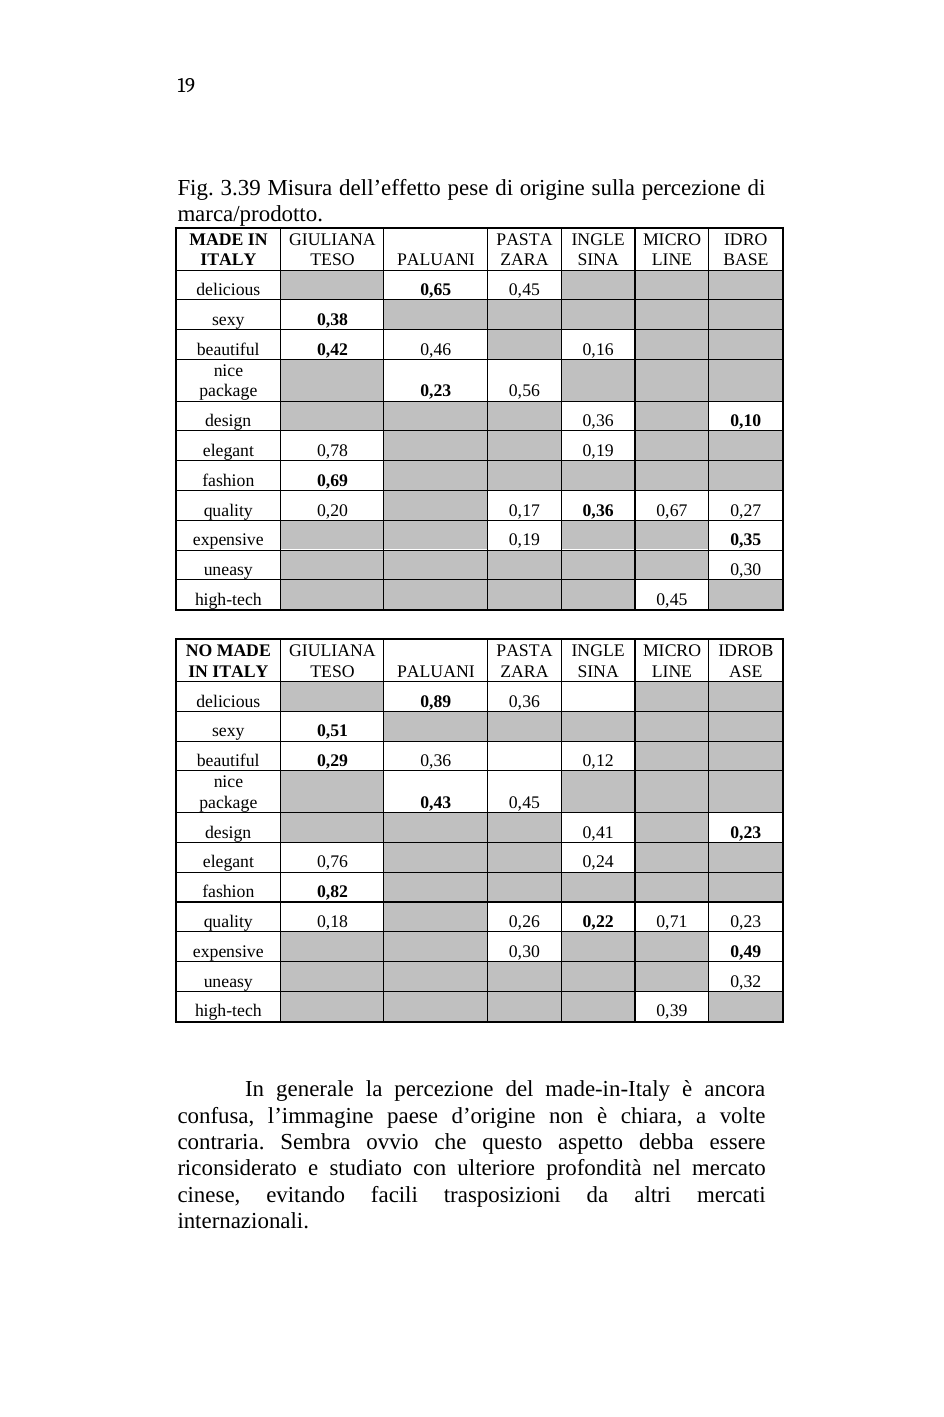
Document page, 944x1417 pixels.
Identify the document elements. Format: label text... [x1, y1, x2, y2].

table_cell nice package [177, 360, 280, 401]
table_cell uneasy [177, 551, 280, 579]
table_cell uneasy [177, 962, 280, 991]
table_cell [487, 611, 561, 638]
table_cell [176, 611, 281, 638]
table_cell [562, 962, 634, 991]
table_cell [636, 712, 708, 741]
table_cell 0,26 [488, 903, 561, 931]
table_cell [636, 742, 708, 770]
table_cell [384, 611, 487, 638]
table_cell beautiful [177, 330, 280, 359]
table_cell 0,36 [384, 742, 487, 770]
table_cell [636, 300, 708, 329]
table_cell [709, 682, 782, 711]
table_cell [281, 771, 383, 812]
table_cell [562, 521, 634, 549]
table_cell 0,41 [562, 813, 634, 842]
table_cell PASTA ZARA [488, 640, 561, 681]
table_cell 0,89 [384, 682, 487, 711]
table_cell [384, 813, 487, 842]
table_cell [281, 962, 383, 991]
table_cell [562, 300, 634, 329]
table_cell [709, 712, 782, 741]
table_cell 0,51 [281, 712, 383, 741]
table_cell [281, 813, 383, 842]
table_cell [636, 813, 708, 842]
table_cell [561, 611, 635, 638]
table_cell [488, 873, 561, 901]
table_cell [709, 771, 782, 812]
table_cell [636, 873, 708, 901]
table_cell [709, 300, 782, 329]
table_cell [384, 903, 487, 931]
table_cell 0,42 [281, 330, 383, 359]
table_cell [384, 962, 487, 991]
table_cell [488, 300, 561, 329]
table_cell [281, 580, 383, 609]
table_cell [281, 682, 383, 711]
table_cell delicious [177, 682, 280, 711]
table_cell [384, 521, 487, 549]
table_cell elegant [177, 431, 280, 460]
table_cell [562, 932, 634, 961]
table_cell 0,65 [384, 271, 487, 299]
table_cell [709, 360, 782, 401]
table_cell [636, 771, 708, 812]
table_cell 0,30 [488, 932, 561, 961]
table_cell 0,49 [709, 932, 782, 961]
table_cell [384, 551, 487, 579]
table_cell 0,36 [562, 491, 634, 520]
table_cell [562, 580, 634, 609]
table_cell [562, 461, 634, 490]
table_cell 0,30 [709, 551, 782, 579]
table_cell [562, 712, 634, 741]
table_cell 0,76 [281, 843, 383, 872]
table_cell [488, 402, 561, 430]
table_cell 0,19 [562, 431, 634, 460]
table_cell [384, 431, 487, 460]
table_cell [488, 843, 561, 872]
table_cell [488, 551, 561, 579]
table_cell 0,24 [562, 843, 634, 872]
table_cell [636, 521, 708, 549]
table_cell 0,17 [488, 491, 561, 520]
table_cell [636, 682, 708, 711]
table_header PASTA ZARA [488, 229, 561, 269]
table_cell [636, 932, 708, 961]
table_cell expensive [177, 521, 280, 549]
table_cell [709, 580, 782, 609]
table_cell [488, 431, 561, 460]
table_cell [709, 431, 782, 460]
table_cell 0,67 [636, 491, 708, 520]
table_cell [488, 461, 561, 490]
table_cell [488, 712, 561, 741]
table_cell [562, 551, 634, 579]
table_cell 0,43 [384, 771, 487, 812]
table_cell 0,19 [488, 521, 561, 549]
table_cell [281, 551, 383, 579]
table_cell 0,69 [281, 461, 383, 490]
table_cell fashion [177, 873, 280, 901]
table_cell 0,45 [636, 580, 708, 609]
table_cell [384, 491, 487, 520]
table_cell 0,22 [562, 903, 634, 931]
table_cell delicious [177, 271, 280, 299]
table_header GIULIANA TESO [281, 229, 383, 269]
table_cell 0,78 [281, 431, 383, 460]
table_cell [636, 271, 708, 299]
table_cell [709, 873, 782, 901]
table_cell GIULIANA TESO [281, 640, 383, 681]
text In generale la percezione del made-in-Italy è ancora confusa, l’immagine paese d’origine non è chiara, a volte contraria. Sembra ovvio che questo aspetto debba essere riconsiderato e studiato con ulteriore profondità nel mercato cinese, evitando facili trasposizioni da altri mercati internazionali. [177, 1075, 767, 1233]
table_cell [488, 330, 561, 359]
table_cell fashion [177, 461, 280, 490]
table_cell high-tech [177, 580, 280, 609]
table_cell [384, 461, 487, 490]
table_cell [281, 271, 383, 299]
table_cell expensive [177, 932, 280, 961]
table_cell 0,36 [488, 682, 561, 711]
table_cell [384, 932, 487, 961]
table_cell 0,45 [488, 271, 561, 299]
table_cell 0,27 [709, 491, 782, 520]
table_cell MICROLINE [636, 640, 708, 681]
table_cell [384, 300, 487, 329]
table_cell [384, 843, 487, 872]
table_cell [709, 843, 782, 872]
table_cell quality [177, 903, 280, 931]
table_cell design [177, 402, 280, 430]
table_cell 0,20 [281, 491, 383, 520]
table_cell [562, 271, 634, 299]
table_cell [636, 843, 708, 872]
table_cell 0,35 [709, 521, 782, 549]
table_cell design [177, 813, 280, 842]
table_cell [281, 402, 383, 430]
table_cell [709, 611, 783, 638]
table_cell high-tech [177, 992, 280, 1021]
table_cell 0,46 [384, 330, 487, 359]
table_cell [562, 992, 634, 1021]
table_cell 0,12 [562, 742, 634, 770]
table_cell [384, 992, 487, 1021]
table_cell 0,23 [384, 360, 487, 401]
table_header IDRO BASE [709, 229, 782, 269]
table_cell [281, 611, 384, 638]
table_cell 0,82 [281, 873, 383, 901]
table_cell [636, 330, 708, 359]
table_cell 0,56 [488, 360, 561, 401]
table_cell [562, 682, 634, 711]
table_cell PALUANI [384, 640, 487, 681]
table_cell [709, 461, 782, 490]
table_cell 0,10 [709, 402, 782, 430]
table_cell [636, 461, 708, 490]
table_cell [636, 402, 708, 430]
table_cell 0,29 [281, 742, 383, 770]
table_cell [562, 873, 634, 901]
table_cell elegant [177, 843, 280, 872]
table_cell [709, 330, 782, 359]
table_cell [384, 580, 487, 609]
table_cell beautiful [177, 742, 280, 770]
table_cell [709, 992, 782, 1021]
table_cell 0,23 [709, 813, 782, 842]
table_header PALUANI [384, 229, 487, 269]
table_cell nice package [177, 771, 280, 812]
table_cell [384, 873, 487, 901]
table_cell 0,16 [562, 330, 634, 359]
table_cell 0,38 [281, 300, 383, 329]
table_cell 0,45 [488, 771, 561, 812]
table_cell [384, 402, 487, 430]
table_cell [709, 271, 782, 299]
table_cell 0,23 [709, 903, 782, 931]
table_cell [635, 611, 709, 638]
table_cell [636, 360, 708, 401]
table_cell [281, 521, 383, 549]
table_cell 0,71 [636, 903, 708, 931]
table_cell [281, 992, 383, 1021]
table_cell IDROBASE [709, 640, 782, 681]
table_cell [281, 932, 383, 961]
table_cell 0,18 [281, 903, 383, 931]
table_cell [562, 771, 634, 812]
table_cell [281, 360, 383, 401]
table_cell NO MADE IN ITALY [177, 640, 280, 681]
table_cell sexy [177, 712, 280, 741]
table_cell [488, 992, 561, 1021]
table_cell [488, 813, 561, 842]
table_cell sexy [177, 300, 280, 329]
table_cell 0,39 [636, 992, 708, 1021]
table_cell 0,32 [709, 962, 782, 991]
table_cell [636, 962, 708, 991]
table_cell [384, 712, 487, 741]
table_cell [709, 742, 782, 770]
table_cell [488, 742, 561, 770]
table_header MADE IN ITALY [177, 229, 280, 269]
table_cell quality [177, 491, 280, 520]
table_cell 0,36 [562, 402, 634, 430]
table_cell [562, 360, 634, 401]
table_header MICROLINE [636, 229, 708, 269]
text Fig. 3.39 Misura dell’effetto pese di origine sulla percezione di marca/prodotto. [177, 174, 767, 227]
table_cell [488, 962, 561, 991]
table_cell [636, 551, 708, 579]
table_header INGLESINA [562, 229, 634, 269]
table_cell [636, 431, 708, 460]
table_cell INGLESINA [562, 640, 634, 681]
table_cell [488, 580, 561, 609]
